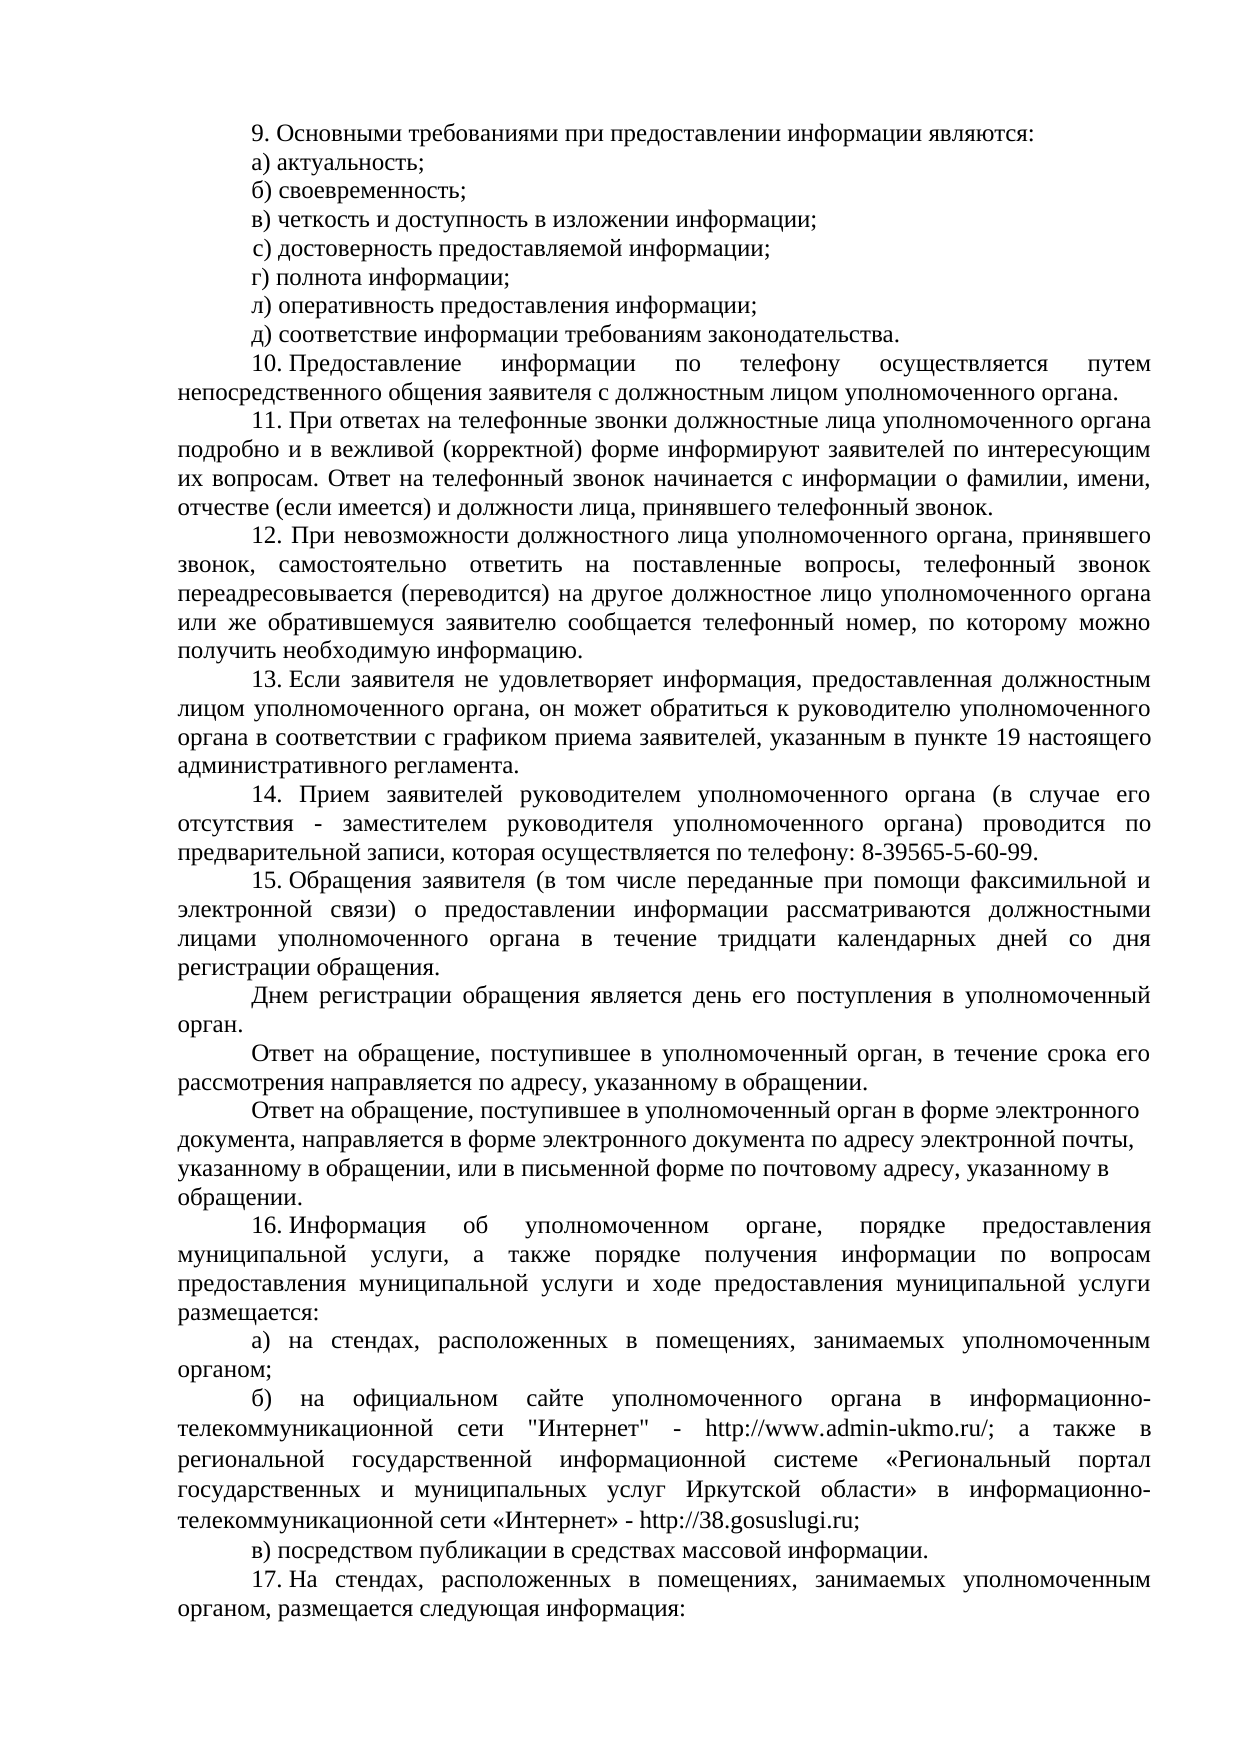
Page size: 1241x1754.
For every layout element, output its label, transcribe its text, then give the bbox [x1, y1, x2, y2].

text г) полнота информации; [177, 262, 1152, 291]
text Ответ на обращение, поступившее в уполномоченный орган в форме электронного документа, направляется в форме электронного документа по адресу электронной почты, указанному в обращении, или в письменной форме по почтовому адресу, указанному в обращении. [177, 1096, 1152, 1211]
text 10. Предоставление информации по телефону осуществляется путем непосредственного общения заявителя с должностным лицом уполномоченного органа. [177, 348, 1152, 406]
text Ответ на обращение, поступившее в уполномоченный орган, в течение срока его рассмотрения направляется по адресу, указанному в обращении. [177, 1038, 1152, 1096]
text 14. Прием заявителей руководителем уполномоченного органа (в случае его отсутствия - заместителем руководителя уполномоченного органа) проводится по предварительной записи, которая осуществляется по телефону: 8-39565-5-60-99. [177, 779, 1152, 866]
text 11. При ответах на телефонные звонки должностные лица уполномоченного органа подробно и в вежливой (корректной) форме информируют заявителей по интересующим их вопросам. Ответ на телефонный звонок начинается с информации о фамилии, имени, отчестве (если имеется) и должности лица, принявшего телефонный звонок. [177, 406, 1152, 521]
text 17. На стендах, расположенных в помещениях, занимаемых уполномоченным органом, размещается следующая информация: [177, 1564, 1152, 1621]
text 12. При невозможности должностного лица уполномоченного органа, принявшего звонок, самостоятельно ответить на поставленные вопросы, телефонный звонок переадресовывается (переводится) на другое должностное лицо уполномоченного органа или же обратившемуся заявителю сообщается телефонный номер, по которому можно получить необходимую информацию. [177, 521, 1152, 664]
text а) на стендах, расположенных в помещениях, занимаемых уполномоченным органом; [177, 1326, 1152, 1383]
text б) своевременность; [177, 176, 1152, 204]
text 16. Информация об уполномоченном органе, порядке предоставления муниципальной услуги, а также порядке получения информации по вопросам предоставления муниципальной услуги и ходе предоставления муниципальной услуги размещается: [177, 1211, 1152, 1326]
text б) на официальном сайте уполномоченного органа в информационно-телекоммуникационной сети "Интернет" - http://www.admin-ukmo.ru/; а также в региональной государственной информационной системе «Региональный портал государственных и муниципальных услуг Иркутской области» в информационно-телекоммуникационной сети «Интернет» - http://38.gosuslugi.ru; [177, 1383, 1152, 1533]
text 13. Если заявителя не удовлетворяет информация, предоставленная должностным лицом уполномоченного органа, он может обратиться к руководителю уполномоченного органа в соответствии с графиком приема заявителей, указанным в пункте 19 настоящего административного регламента. [177, 664, 1152, 779]
text в) посредством публикации в средствах массовой информации. [177, 1535, 1152, 1564]
text Днем регистрации обращения является день его поступления в уполномоченный орган. [177, 981, 1152, 1038]
text 9. Основными требованиями при предоставлении информации являются: [177, 118, 1152, 147]
text а) актуальность; [177, 147, 1152, 176]
text 15. Обращения заявителя (в том числе переданные при помощи факсимильной и электронной связи) о предоставлении информации рассматриваются должностными лицами уполномоченного органа в течение тридцати календарных дней со дня регистрации обращения. [177, 866, 1152, 981]
text д) соответствие информации требованиям законодательства. [177, 319, 1152, 348]
text в) четкость и доступность в изложении информации; [177, 204, 1152, 233]
text с) достоверность предоставляемой информации; [177, 233, 1152, 262]
text л) оперативность предоставления информации; [177, 291, 1152, 319]
